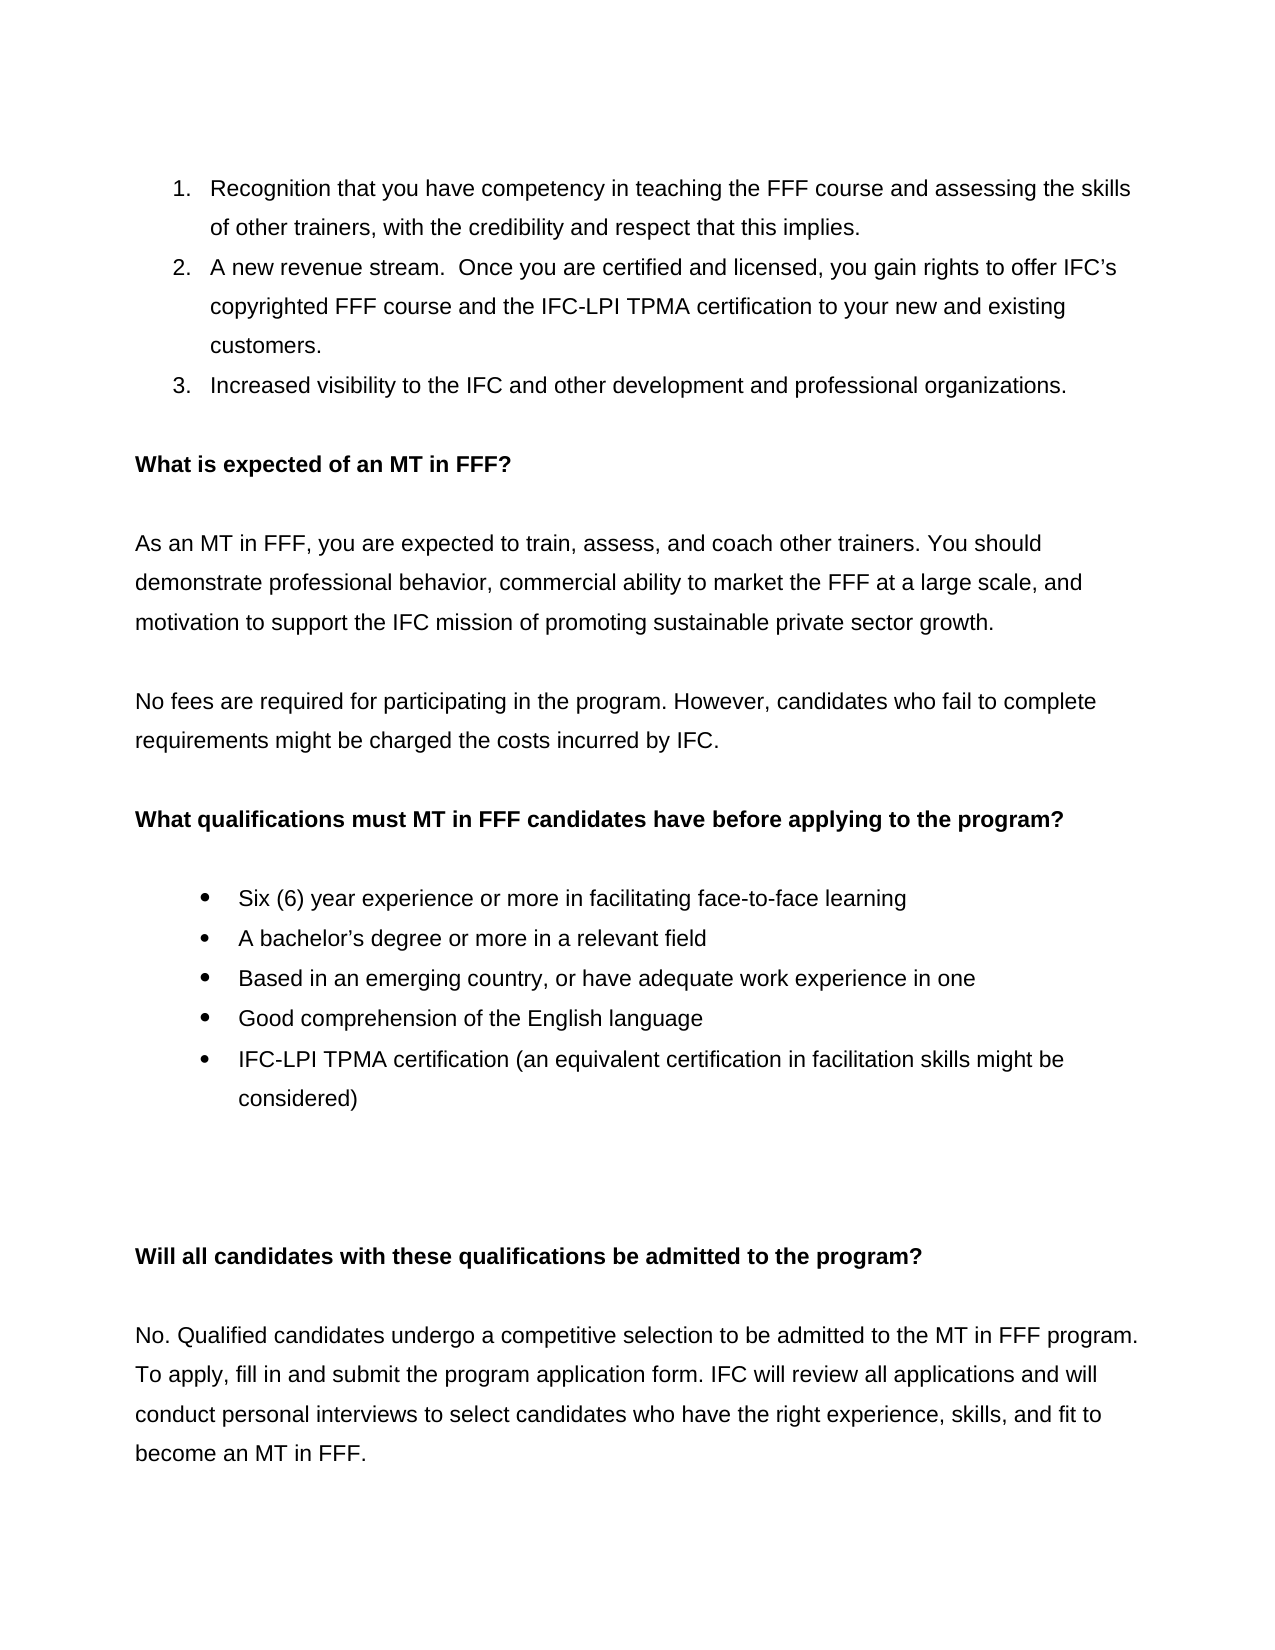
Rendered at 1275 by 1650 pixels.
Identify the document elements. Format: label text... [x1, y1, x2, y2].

list A bachelor’s degree or more in a relevant field [201, 925, 1140, 952]
list As an MT in FFF, you are expected to train, assess, and coach other trainers. You should demonstrate professional behavior, commercial ability to market the FFF at a large scale, and motivation to support the IFC mission of promoting sustainable private sector growth. [135, 530, 1140, 635]
list A new revenue stream. Once you are certified and licensed, you gain rights to offer IFC’s copyrighted FFF course and the IFC-LPI TPMA certification to your new and existing customers. [172, 253, 1140, 359]
text What qualifications must MT in FFF candidates have before applying to the program? [135, 806, 1140, 832]
list Good comprehension of the English language [201, 1005, 1140, 1032]
text No. Qualified candidates undergo a competitive selection to be admitted to the MT in FFF program. To apply, fill in and submit the program application form. IFC will review all applications and will conduct personal interviews to select candidates who have the right experience, skills, and fit to become an MT in FFF. [135, 1322, 1140, 1467]
list What is expected of an MT in FFF? [135, 451, 1140, 477]
list No fees are required for participating in the program. However, candidates who fail to complete requirements might be charged the costs incurred by IFC. [135, 688, 1140, 753]
list Six (6) year experience or more in facilitating face-to-face learning [201, 885, 1140, 912]
list Increased visibility to the IFC and other development and professional organizations. [172, 372, 1140, 398]
list Based in an emerging country, or have adequate work experience in one [201, 965, 1140, 992]
text Will all candidates with these qualifications be admitted to the program? [135, 1243, 1140, 1269]
list Recognition that you have competency in teaching the FFF course and assessing the skills of other trainers, with the credibility and respect that this implies. [172, 174, 1140, 240]
list IFC-LPI TPMA certification (an equivalent certification in facilitation skills might be considered) [201, 1046, 1140, 1111]
